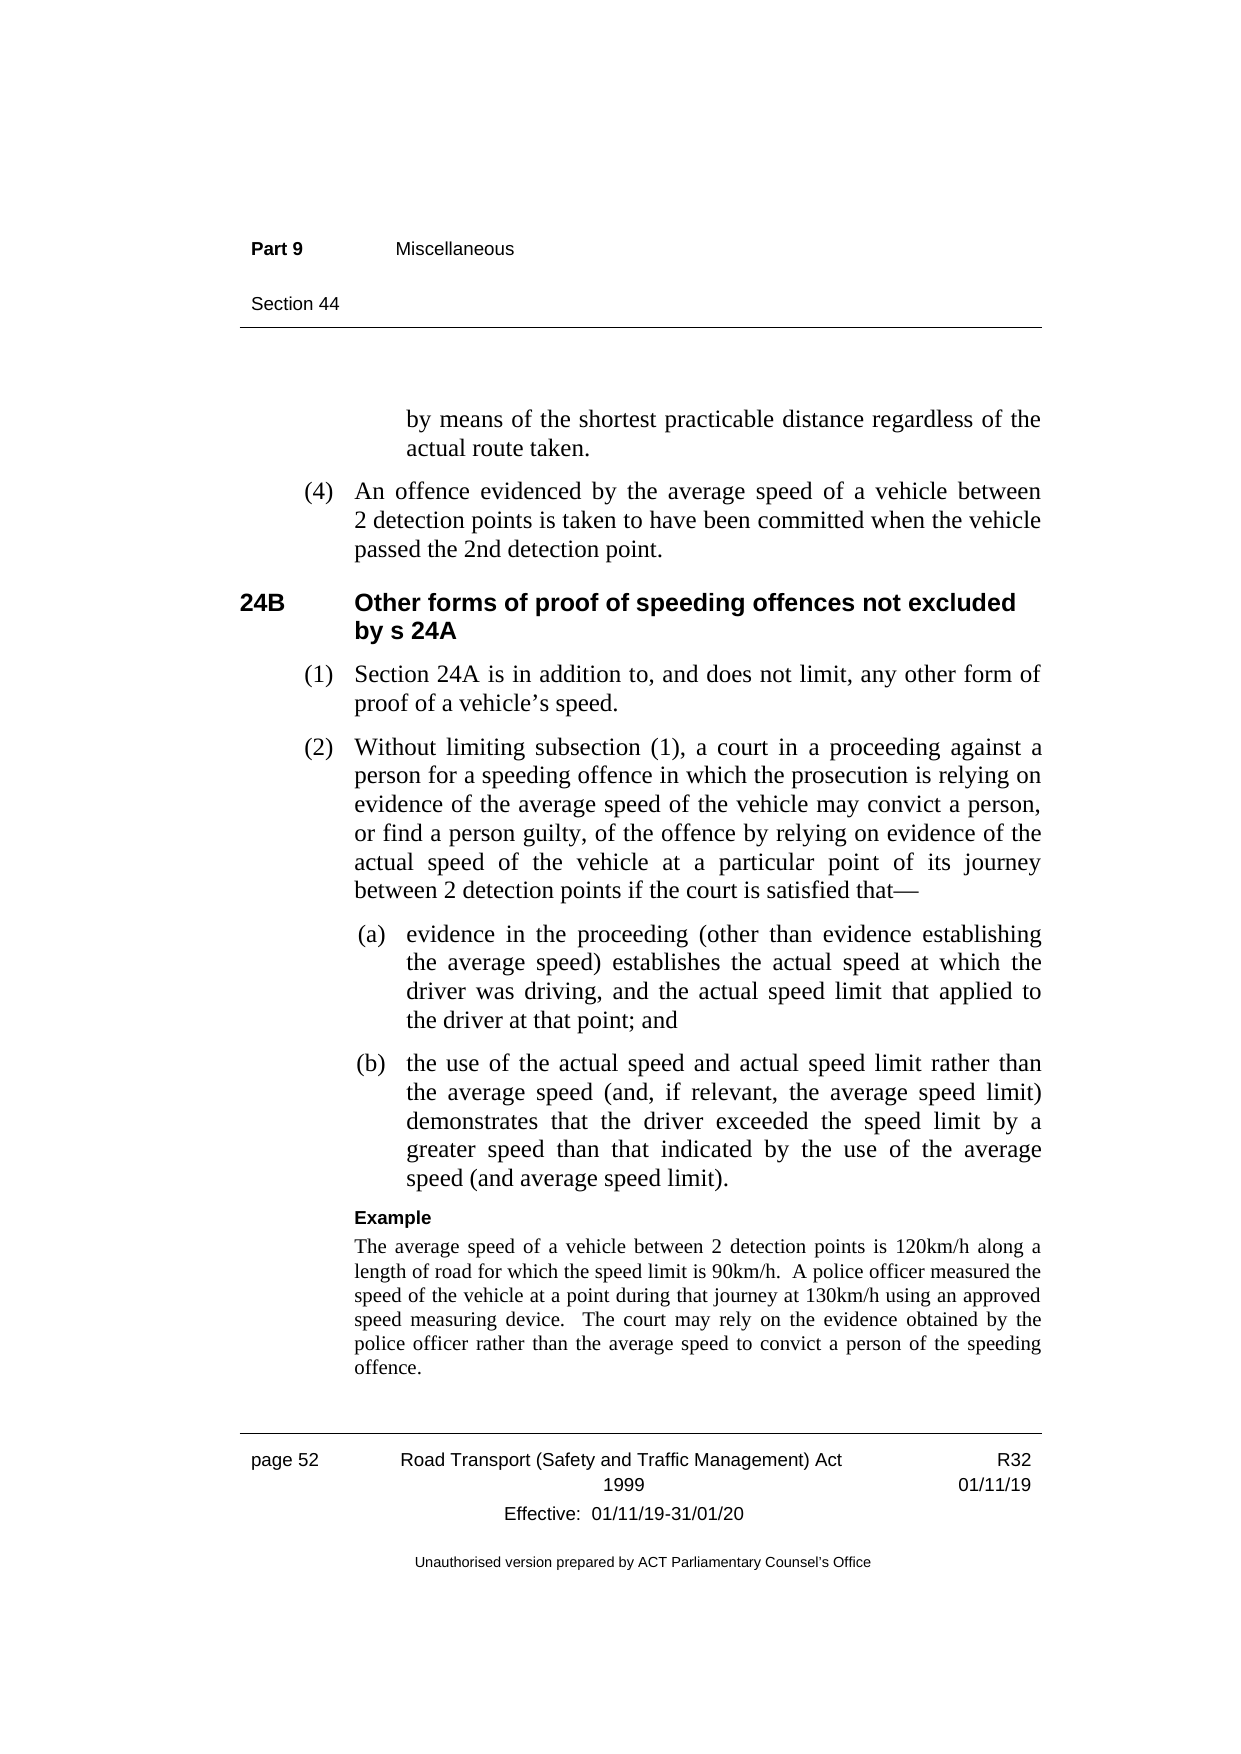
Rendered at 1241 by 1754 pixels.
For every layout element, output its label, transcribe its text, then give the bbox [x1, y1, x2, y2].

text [239, 404, 1042, 462]
text (a) evidence in the proceeding (other than evidence establishing the average speed) establishes the actual speed at which the driver was driving, and the actual speed limit that applied to the driver at that point; and [239, 919, 1042, 1034]
text (2) Without limiting subsection (1), a court in a proceeding against a person for a speeding offence in which the prosecution is relying on evidence of the average speed of the vehicle may convict a person, or find a person guilty, of the offence by relying on evidence of the actual speed of the vehicle at a particular point of its journey between 2 detection points if the court is satisfied that— [239, 732, 1042, 904]
text (4) An offence evidenced by the average speed of a vehicle between 2 detection points is taken to have been committed when the vehicle passed the 2nd detection point. [239, 476, 1042, 562]
text (b) the use of the actual speed and actual speed limit rather than the average speed (and, if relevant, the average speed limit) demonstrates that the driver exceeded the speed limit by a greater speed than that indicated by the use of the average speed (and average speed limit). [239, 1048, 1042, 1192]
text (1) Section 24A is in addition to, and does not limit, any other form of proof of a vehicle’s speed. [239, 659, 1042, 717]
text Example [354, 1207, 1042, 1228]
text 24B Other forms of proof of speeding offences not excluded by s 24A [239, 587, 1042, 645]
text The average speed of a vehicle between 2 detection points is 120km/h along a length of road for which the speed limit is 90km/h. A police officer measured the speed of the vehicle at a point during that journey at 130km/h using an approved speed measuring device. The court may rely on the evidence obtained by the police officer rather than the average speed to convict a person of the speeding offence. [354, 1234, 1042, 1379]
